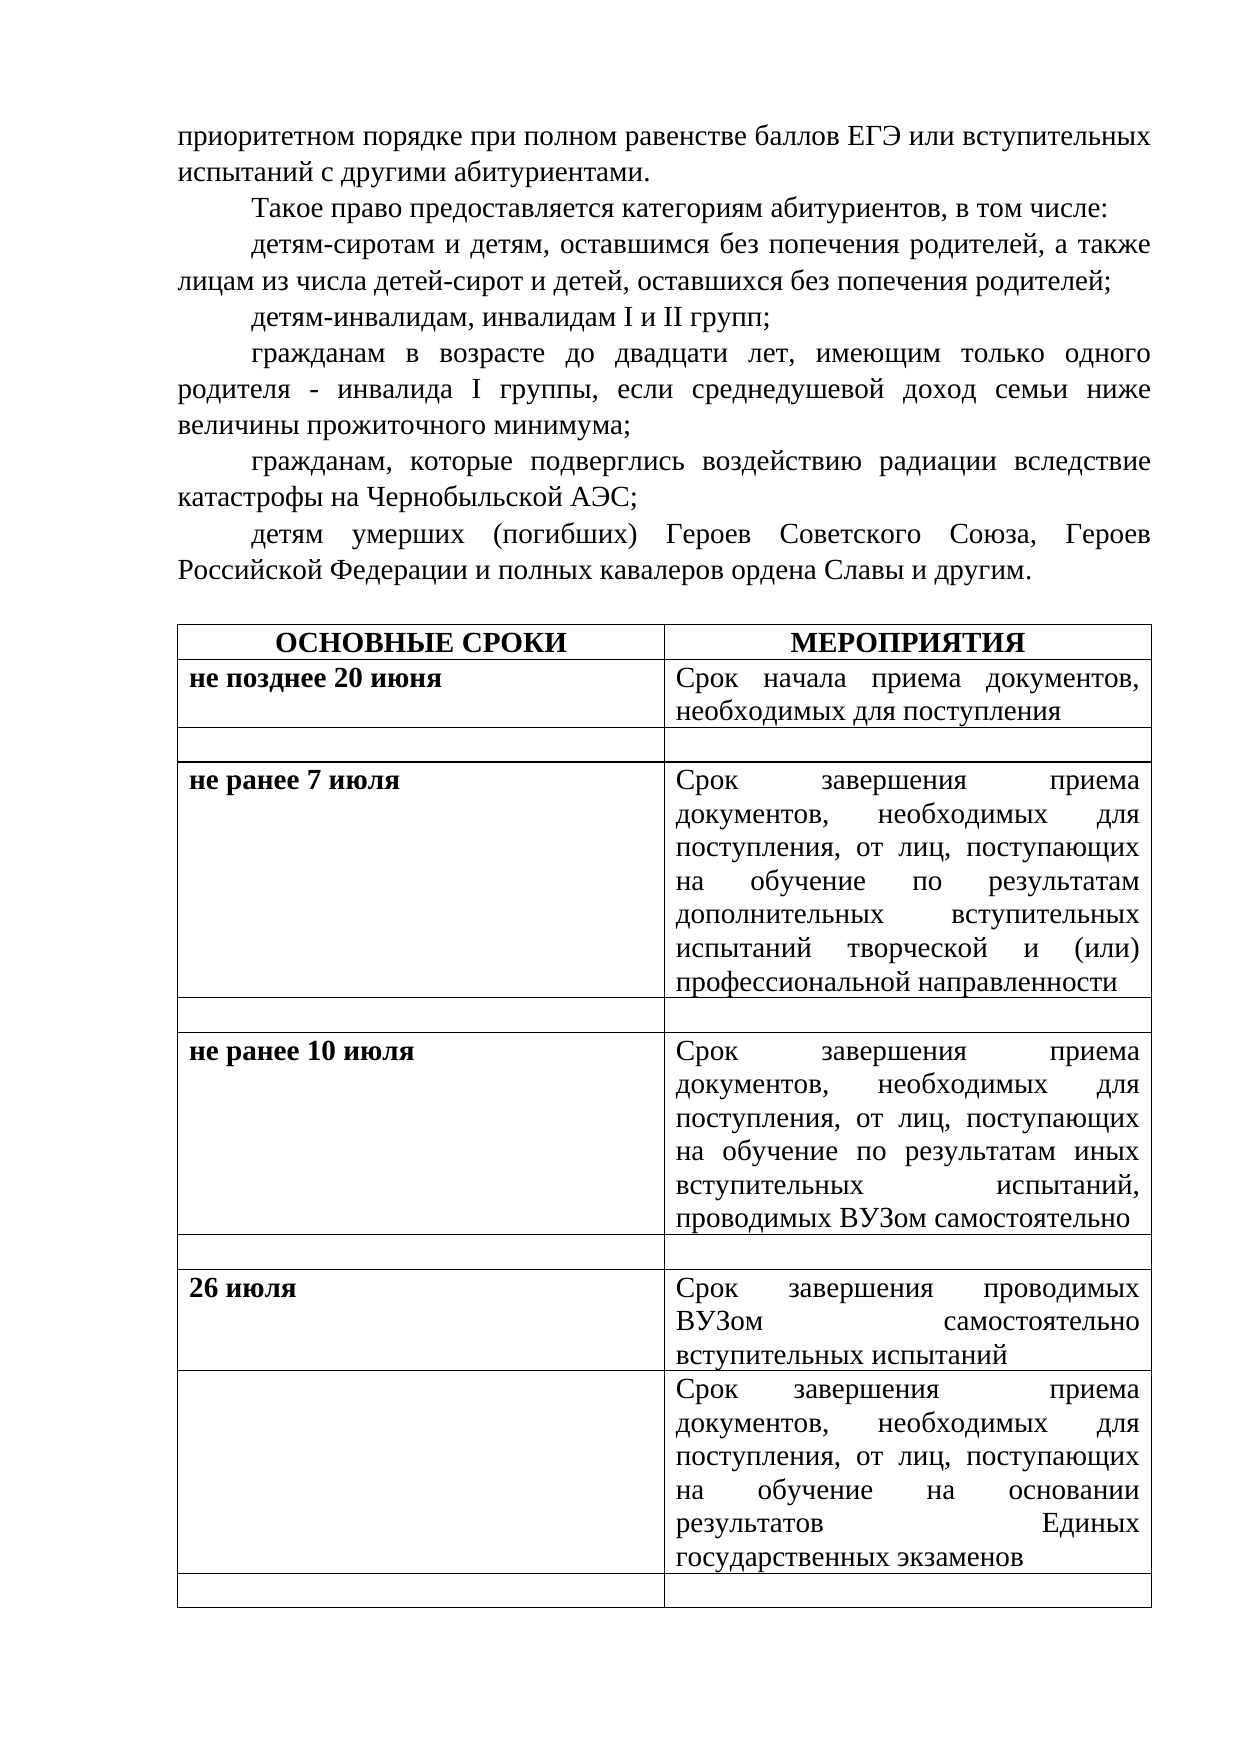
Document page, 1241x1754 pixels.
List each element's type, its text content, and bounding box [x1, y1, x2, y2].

table_cell [665, 728, 1151, 761]
table_cell [178, 728, 664, 761]
text детям умерших (погибших) Героев Советского Союза, Героев Российской Федерации и полных кавалеров ордена Славы и другим. [177, 516, 1152, 585]
table_cell не позднее 20 июня [178, 660, 664, 727]
table_cell не ранее 10 июля [178, 1033, 664, 1234]
table_cell [178, 1574, 664, 1607]
table_cell не ранее 7 июля [178, 763, 664, 997]
table_cell Срок завершения приема документов, необходимых для поступления, от лиц, поступающих на обучение по результатам дополнительных вступительных испытаний творческой и (или) профессиональной направленности [665, 763, 1151, 997]
table_cell Срок завершения приема документов, необходимых для поступления, от лиц, поступающих на обучение по результатам иных вступительных испытаний, проводимых ВУЗом самостоятельно [665, 1033, 1151, 1234]
table_cell [178, 1371, 664, 1573]
text Такое право предоставляется категориям абитуриентов, в том числе: [177, 190, 1152, 224]
table_cell Срок завершения приема документов, необходимых для поступления, от лиц, поступающих на обучение на основании результатов Единых государственных экзаменов [665, 1371, 1151, 1573]
text детям-сиротам и детям, оставшимся без попечения родителей, а также лицам из числа детей-сирот и детей, оставшихся без попечения родителей; [177, 227, 1152, 296]
table_cell Срок завершения проводимых ВУЗом самостоятельно вступительных испытаний [665, 1270, 1151, 1370]
table_cell 26 июля [178, 1270, 664, 1370]
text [177, 118, 1152, 188]
table_header ОСНОВНЫЕ СРОКИ [178, 625, 664, 659]
table_cell [178, 998, 664, 1032]
table_cell [178, 1235, 664, 1269]
table_cell [665, 1235, 1151, 1269]
table_header МЕРОПРИЯТИЯ [665, 625, 1151, 659]
text гражданам в возрасте до двадцати лет, имеющим только одного родителя - инвалида I группы, если среднедушевой доход семьи ниже величины прожиточного минимума; [177, 335, 1152, 441]
table_cell [665, 998, 1151, 1032]
text гражданам, которые подверглись воздействию радиации вследствие катастрофы на Чернобыльской АЭС; [177, 443, 1152, 513]
table_cell Срок начала приема документов, необходимых для поступления [665, 660, 1151, 727]
text детям-инвалидам, инвалидам I и II групп; [177, 299, 1152, 332]
table_cell [665, 1574, 1151, 1607]
